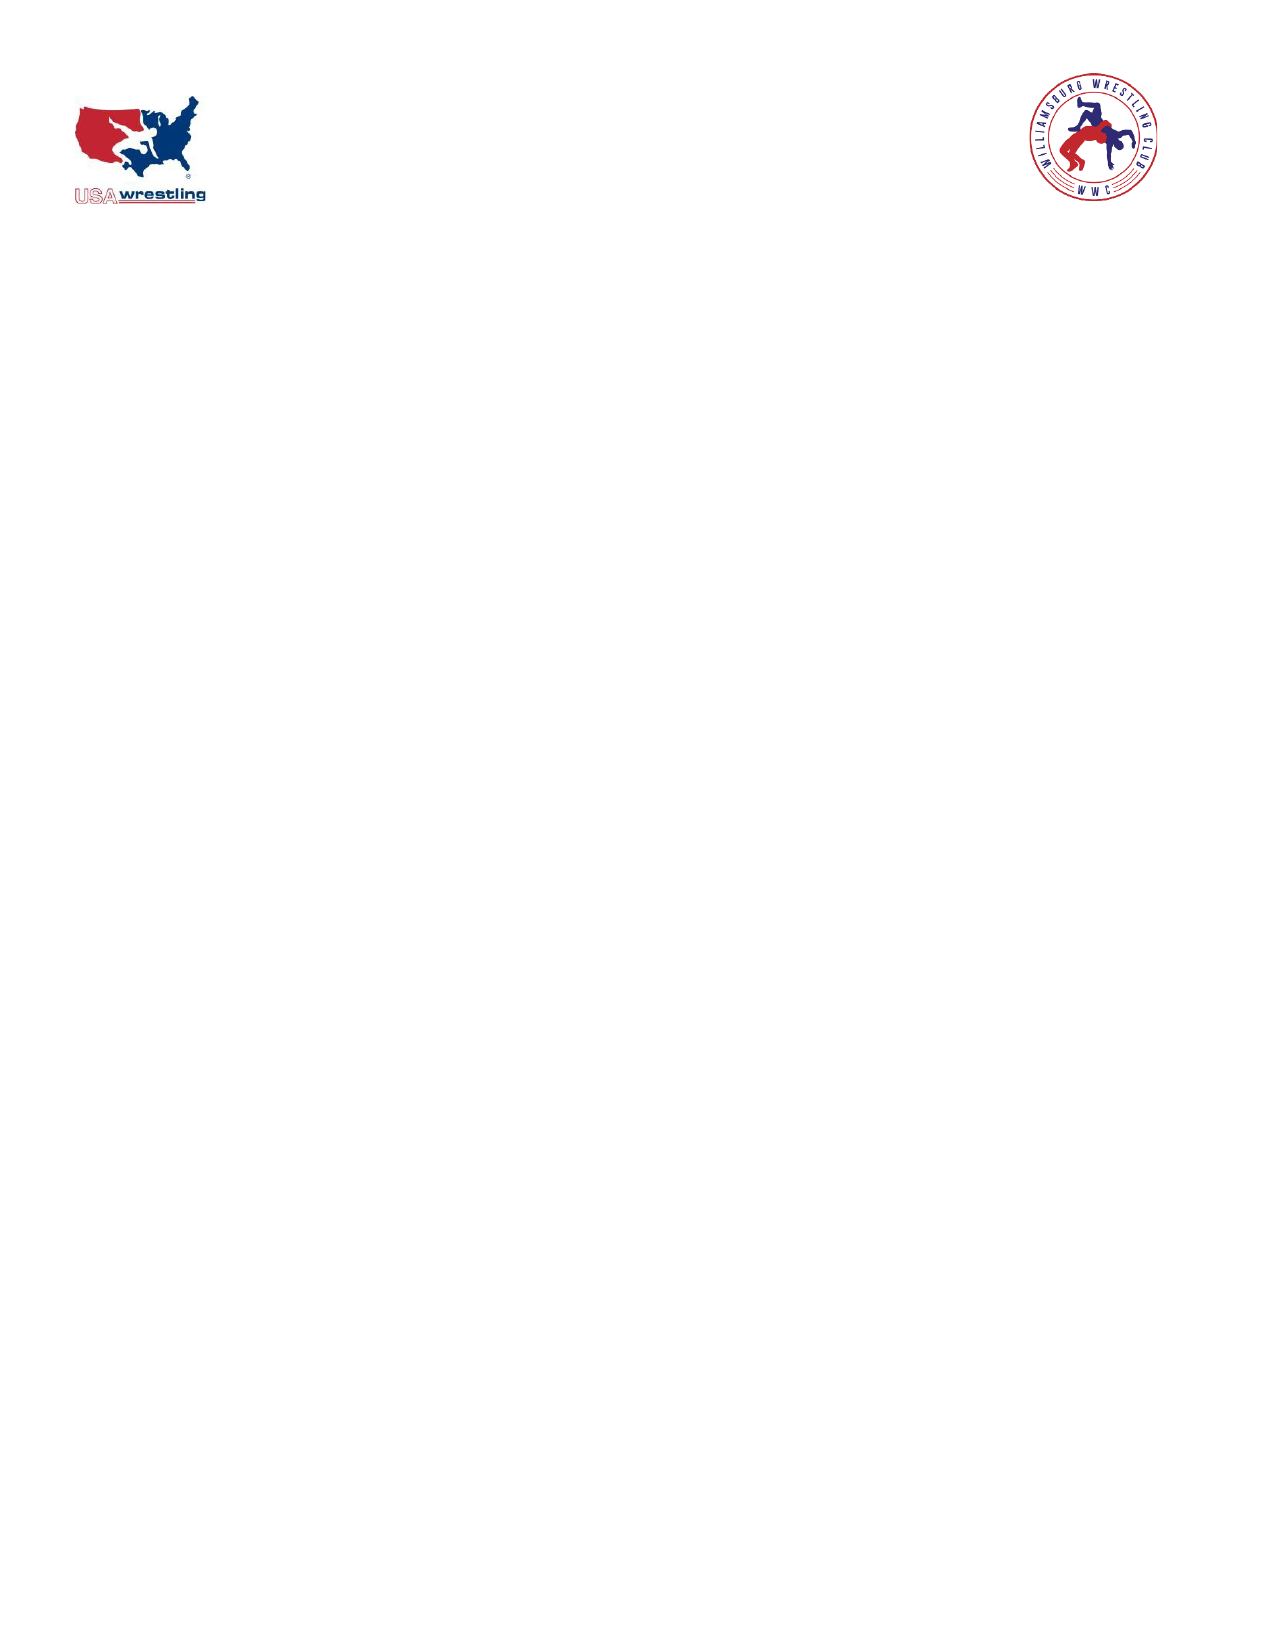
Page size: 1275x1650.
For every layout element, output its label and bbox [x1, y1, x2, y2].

picture [1029, 73, 1158, 201]
picture [75, 96, 206, 204]
